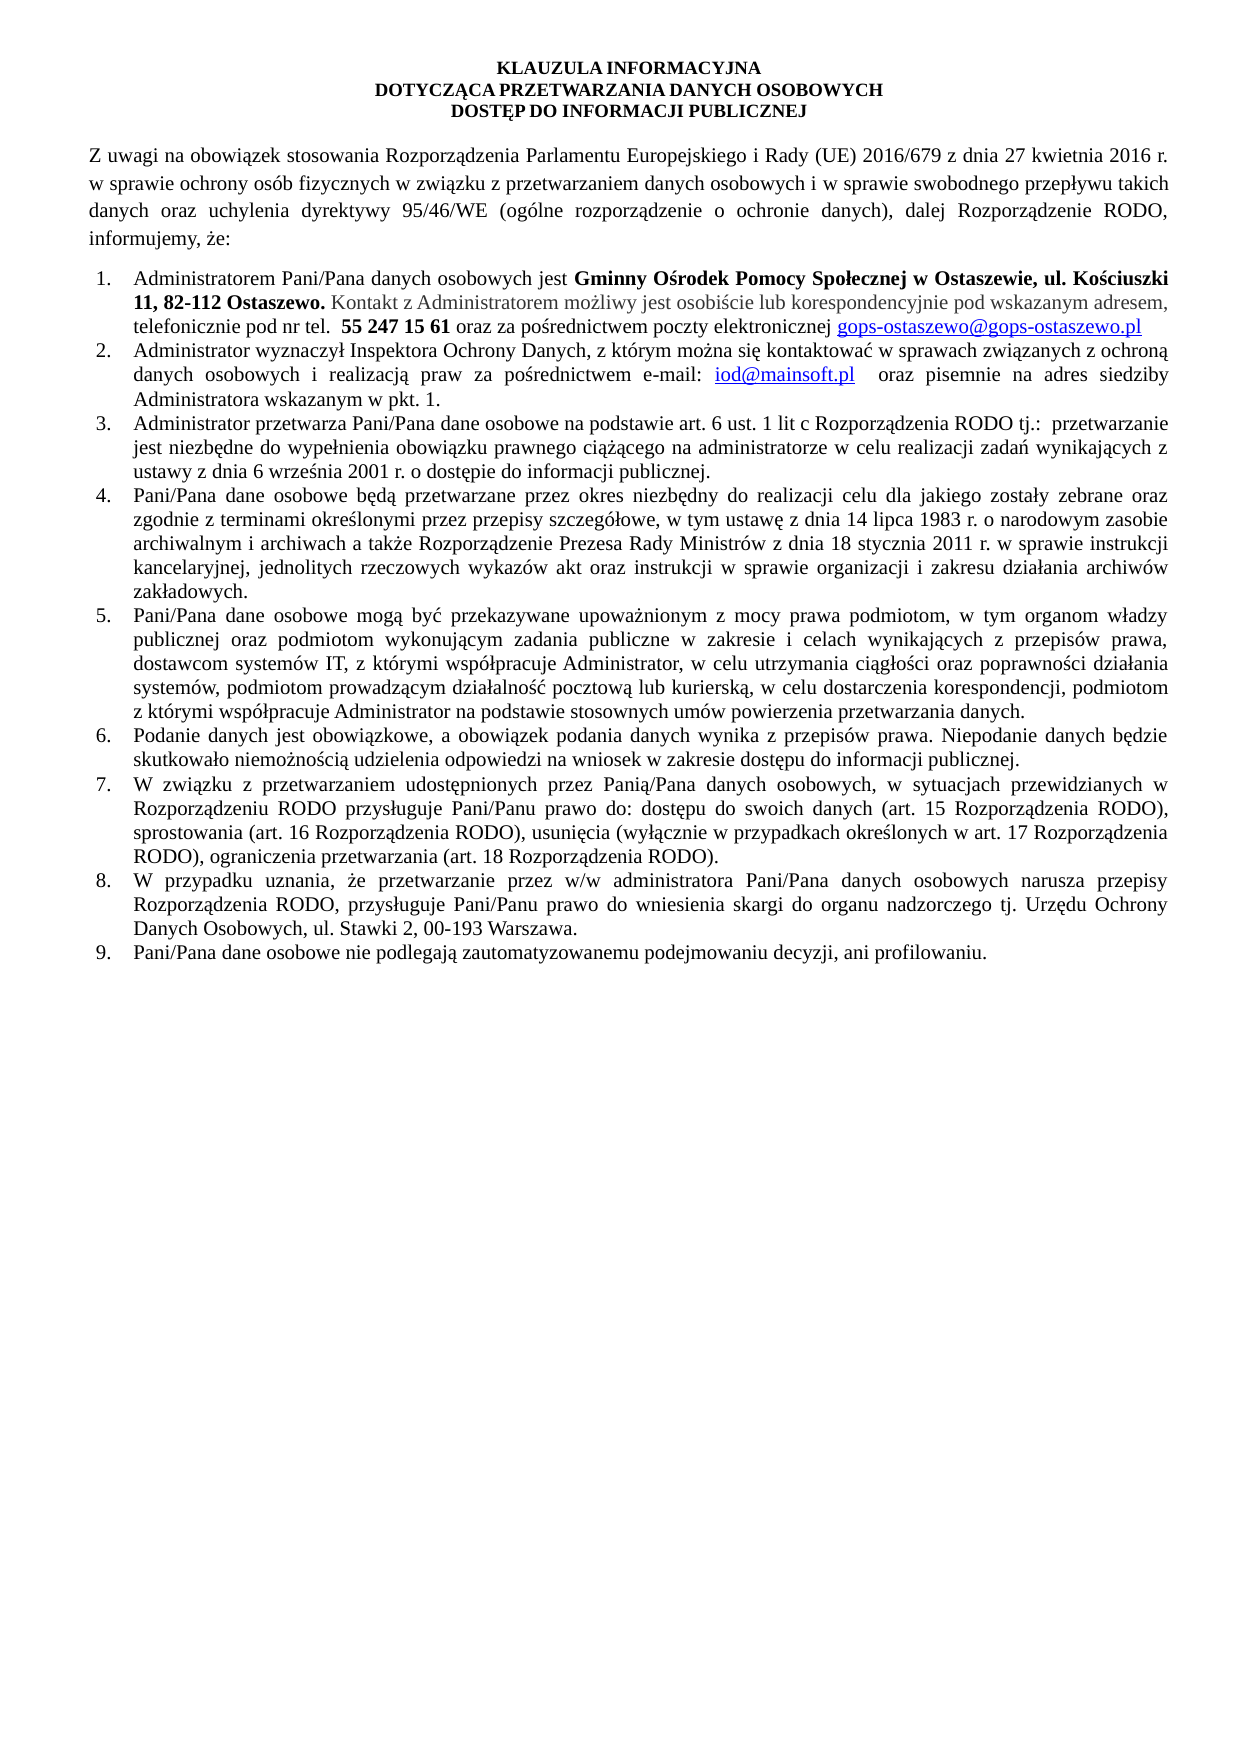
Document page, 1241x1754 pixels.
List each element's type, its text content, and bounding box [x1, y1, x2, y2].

list Podanie danych jest obowiązkowe, a obowiązek podania danych wynika z przepisów prawa. Niepodanie danych będzie skutkowało niemożnością udzielenia odpowiedzi na wniosek w zakresie dostępu do informacji publicznej. [96, 723, 1169, 771]
list Pani/Pana dane osobowe mogą być przekazywane upoważnionym z mocy prawa podmiotom, w tym organom władzy publicznej oraz podmiotom wykonującym zadania publiczne w zakresie i celach wynikających z przepisów prawa, dostawcom systemów IT, z którymi współpracuje Administrator, w celu utrzymania ciągłości oraz poprawności działania systemów, podmiotom prowadzącym działalność pocztową lub kurierską, w celu dostarczenia korespondencji, podmiotom z którymi współpracuje Administrator na podstawie stosownych umów powierzenia przetwarzania danych. [96, 603, 1169, 723]
list Administrator wyznaczył Inspektora Ochrony Danych, z którym można się kontaktować w sprawach związanych z ochroną danych osobowych i realizacją praw za pośrednictwem e-mail: iod@mainsoft.pl oraz pisemnie na adres siedziby Administratora wskazanym w pkt. 1. [96, 338, 1169, 411]
list Pani/Pana dane osobowe nie podlegają zautomatyzowanemu podejmowaniu decyzji, ani profilowaniu. [96, 940, 1169, 964]
text KLAUZULA INFORMACYJNA [89, 57, 1169, 78]
list Administrator przetwarza Pani/Pana dane osobowe na podstawie art. 6 ust. 1 lit c Rozporządzenia RODO tj.: przetwarzanie jest niezbędne do wypełnienia obowiązku prawnego ciążącego na administratorze w celu realizacji zadań wynikających z ustawy z dnia 6 września 2001 r. o dostępie do informacji publicznej. [96, 411, 1169, 483]
text Z uwagi na obowiązek stosowania Rozporządzenia Parlamentu Europejskiego i Rady (UE) 2016/679 z dnia 27 kwietnia 2016 r. w sprawie ochrony osób fizycznych w związku z przetwarzaniem danych osobowych i w sprawie swobodnego przepływu takich danych oraz uchylenia dyrektywy 95/46/WE (ogólne rozporządzenie o ochronie danych), dalej Rozporządzenie RODO, informujemy, że: [89, 143, 1169, 250]
text DOTYCZĄCA PRZETWARZANIA DANYCH OSOBOWYCH [89, 78, 1169, 100]
list Administratorem Pani/Pana danych osobowych jest Gminny Ośrodek Pomocy Społecznej w Ostaszewie, ul. Kościuszki 11, 82-112 Ostaszewo. Kontakt z Administratorem możliwy jest osobiście lub korespondencyjnie pod wskazanym adresem, telefonicznie pod nr tel. 55 247 15 61 oraz za pośrednictwem poczty elektronicznej gops-ostaszewo@gops-ostaszewo.pl [96, 266, 1169, 338]
list W związku z przetwarzaniem udostępnionych przez Panią/Pana danych osobowych, w sytuacjach przewidzianych w Rozporządzeniu RODO przysługuje Pani/Panu prawo do: dostępu do swoich danych (art. 15 Rozporządzenia RODO), sprostowania (art. 16 Rozporządzenia RODO), usunięcia (wyłącznie w przypadkach określonych w art. 17 Rozporządzenia RODO), ograniczenia przetwarzania (art. 18 Rozporządzenia RODO). [96, 771, 1169, 868]
list Pani/Pana dane osobowe będą przetwarzane przez okres niezbędny do realizacji celu dla jakiego zostały zebrane oraz zgodnie z terminami określonymi przez przepisy szczegółowe, w tym ustawę z dnia 14 lipca 1983 r. o narodowym zasobie archiwalnym i archiwach a także Rozporządzenie Prezesa Rady Ministrów z dnia 18 stycznia 2011 r. w sprawie instrukcji kancelaryjnej, jednolitych rzeczowych wykazów akt oraz instrukcji w sprawie organizacji i zakresu działania archiwów zakładowych. [96, 483, 1169, 603]
list W przypadku uznania, że przetwarzanie przez w/w administratora Pani/Pana danych osobowych narusza przepisy Rozporządzenia RODO, przysługuje Pani/Panu prawo do wniesienia skargi do organu nadzorczego tj. Urzędu Ochrony Danych Osobowych, ul. Stawki 2, 00-193 Warszawa. [96, 868, 1169, 940]
text DOSTĘP DO INFORMACJI PUBLICZNEJ [89, 100, 1169, 122]
